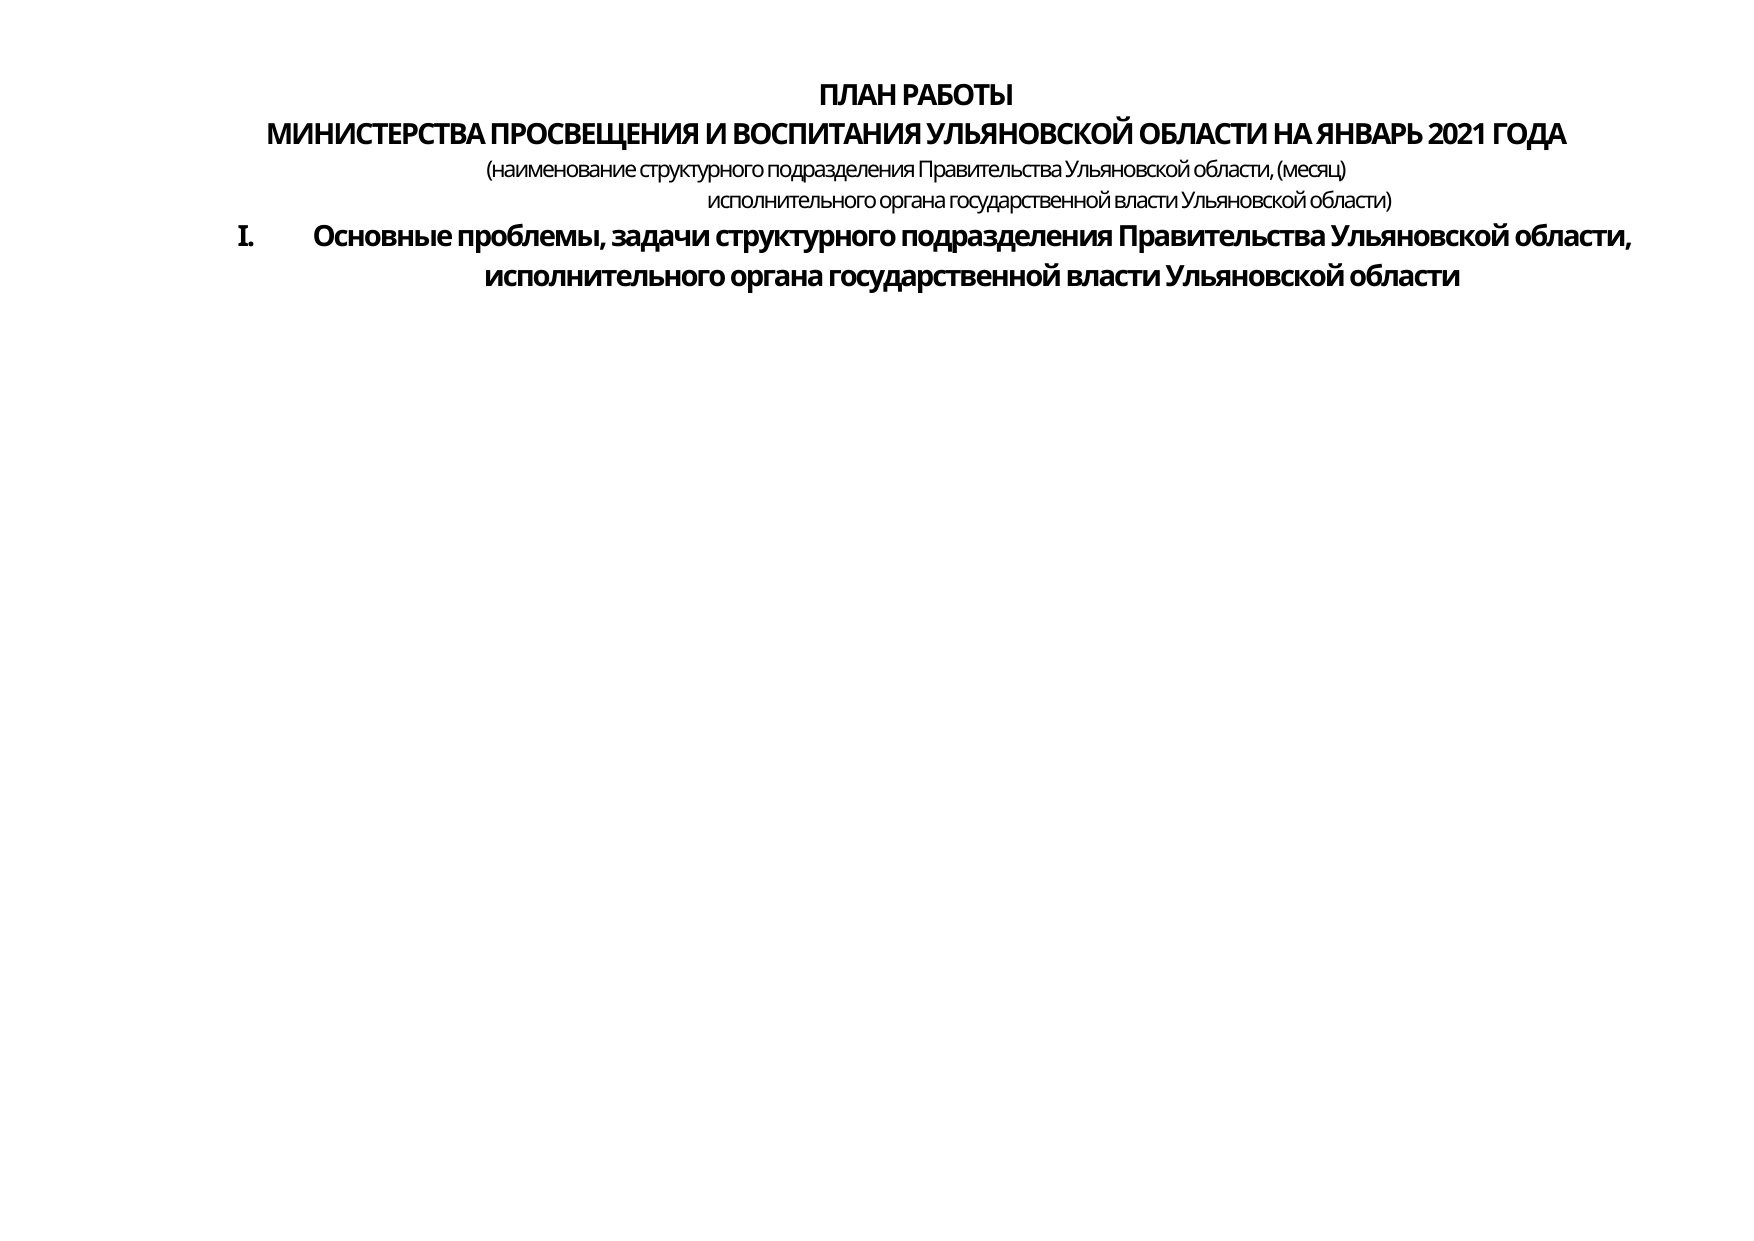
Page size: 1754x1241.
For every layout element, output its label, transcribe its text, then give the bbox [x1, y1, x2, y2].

text ПЛАН РАБОТЫ [118, 74, 1716, 113]
list Основные проблемы, задачи структурного подразделения Правительства Ульяновской области, [156, 216, 1716, 255]
text исполнительного органа государственной власти Ульяновской области) [118, 184, 1716, 216]
text исполнительного органа государственной власти Ульяновской области [231, 255, 1716, 295]
text (наименование структурного подразделения Правительства Ульяновской области, (месяц) [118, 153, 1716, 184]
text МИНИСТЕРСТВА ПРОСВЕЩЕНИЯ И ВОСПИТАНИЯ УЛЬЯНОВСКОЙ ОБЛАСТИ НА ЯНВАРЬ 2021 ГОДА [118, 113, 1716, 153]
